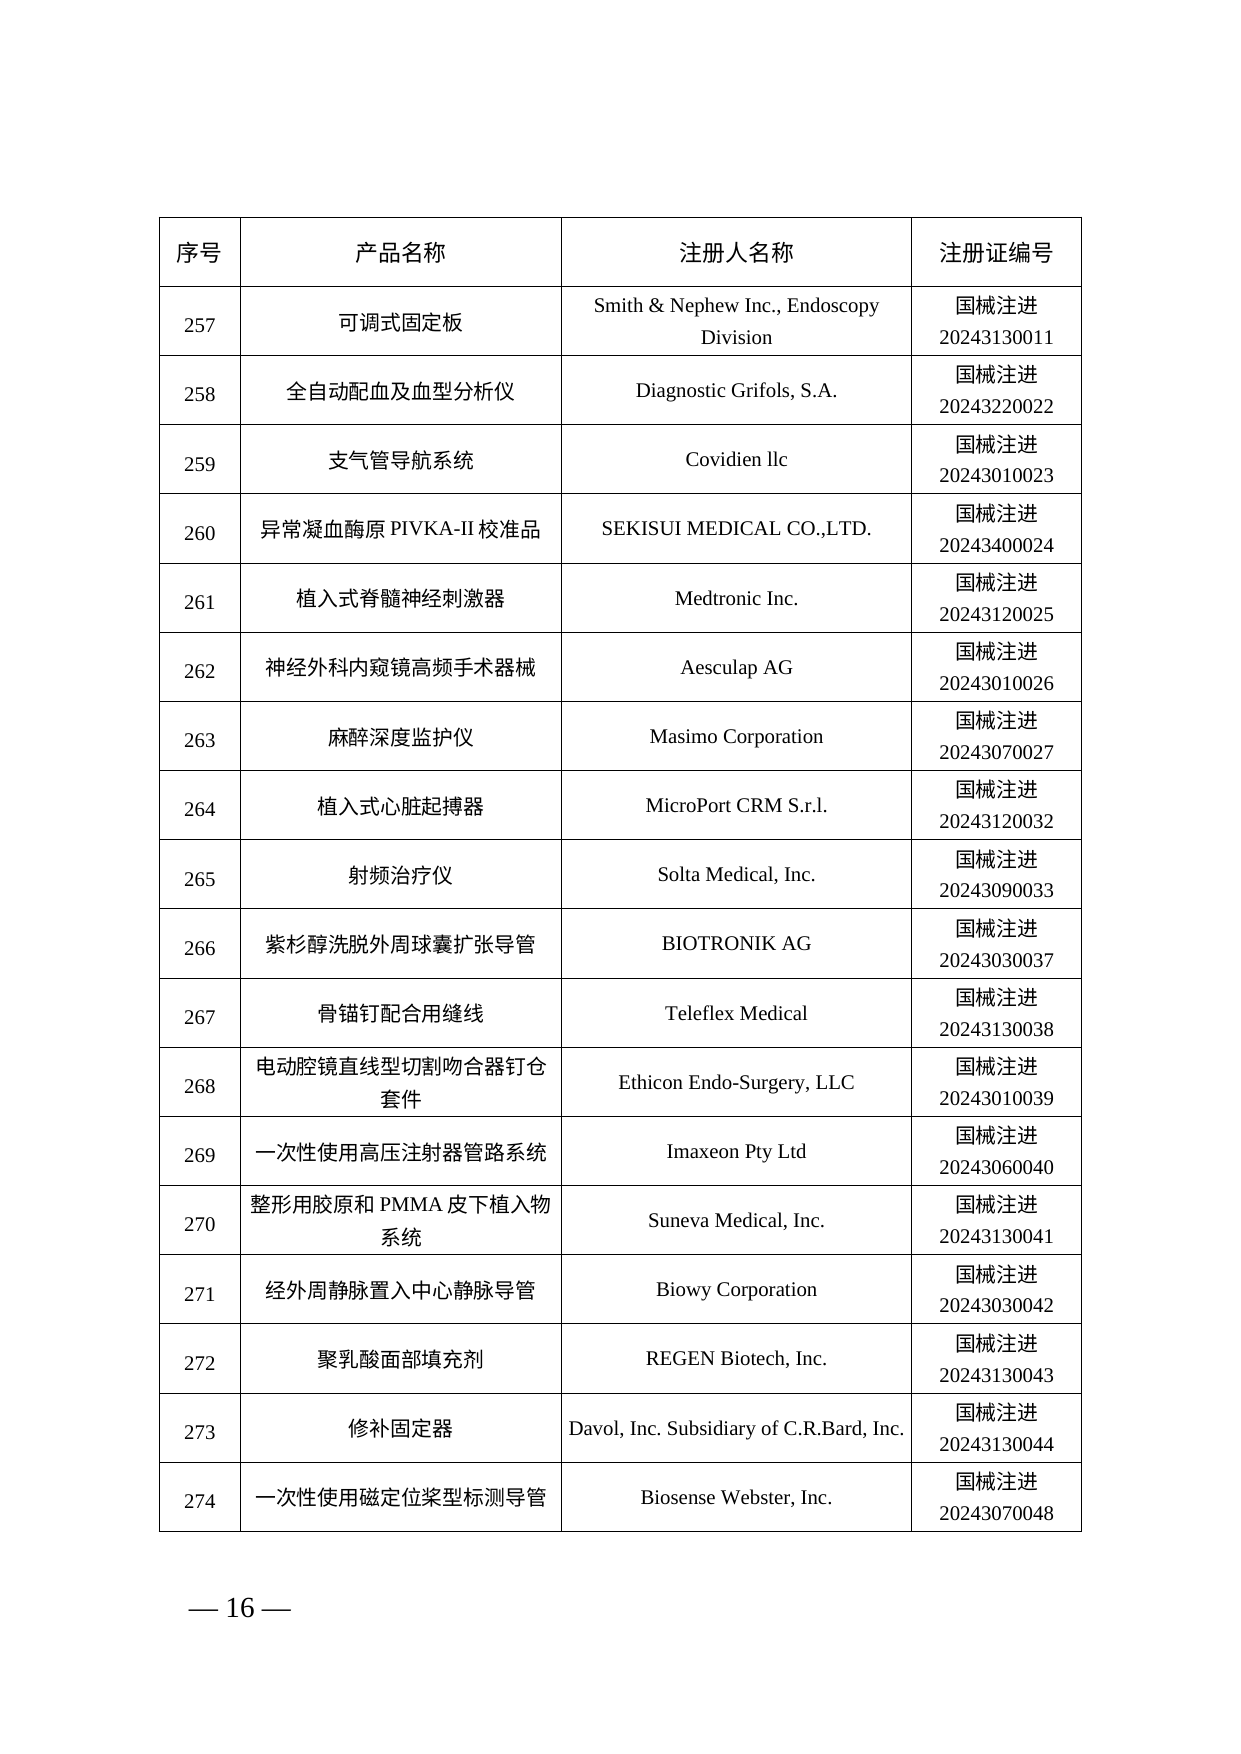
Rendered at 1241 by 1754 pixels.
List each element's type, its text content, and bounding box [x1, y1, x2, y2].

table_cell 国械注进20243060040 [912, 1117, 1081, 1185]
table_cell Ethicon Endo-Surgery, LLC [562, 1048, 911, 1116]
table_cell 国械注进20243030037 [912, 909, 1081, 977]
table_cell Aesculap AG [562, 633, 911, 701]
table_cell Covidien llc [562, 425, 911, 493]
table_cell 国械注进20243070048 [912, 1463, 1081, 1531]
table_cell 269 [160, 1117, 240, 1185]
table_cell 电动腔镜直线型切割吻合器钉仓 套件 [241, 1048, 561, 1116]
table_header 注册人名称 [562, 218, 911, 286]
table_cell Smith & Nephew Inc., Endoscopy Division [562, 287, 911, 355]
table_cell 272 [160, 1324, 240, 1392]
table_cell 经外周静脉置入中心静脉导管 [241, 1255, 561, 1323]
table_cell Biosense Webster, Inc. [562, 1463, 911, 1531]
table_header 注册证编号 [912, 218, 1081, 286]
table_cell 国械注进20243130043 [912, 1324, 1081, 1392]
table_cell MicroPort CRM S.r.l. [562, 771, 911, 839]
table_cell Medtronic Inc. [562, 564, 911, 632]
table_cell 国械注进20243070027 [912, 702, 1081, 770]
table_cell 麻醉深度监护仪 [241, 702, 561, 770]
table_cell 国械注进20243130041 [912, 1186, 1081, 1254]
table_cell 261 [160, 564, 240, 632]
table_cell Teleflex Medical [562, 979, 911, 1047]
table_cell 国械注进20243030042 [912, 1255, 1081, 1323]
table_cell 270 [160, 1186, 240, 1254]
table_cell 国械注进20243090033 [912, 840, 1081, 908]
table_cell 一次性使用磁定位桨型标测导管 [241, 1463, 561, 1531]
table_cell 支气管导航系统 [241, 425, 561, 493]
table_cell 国械注进20243010039 [912, 1048, 1081, 1116]
table_cell 国械注进20243130038 [912, 979, 1081, 1047]
table_cell 国械注进20243220022 [912, 356, 1081, 424]
table_cell 一次性使用高压注射器管路系统 [241, 1117, 561, 1185]
table_cell Masimo Corporation [562, 702, 911, 770]
table_header 序号 [160, 218, 240, 286]
table_cell 射频治疗仪 [241, 840, 561, 908]
table_cell 植入式脊髓神经刺激器 [241, 564, 561, 632]
table_cell 271 [160, 1255, 240, 1323]
table_cell 263 [160, 702, 240, 770]
table_cell Diagnostic Grifols, S.A. [562, 356, 911, 424]
table_cell 植入式心脏起搏器 [241, 771, 561, 839]
table_cell 整形用胶原和PMMA皮下植入物系统 [241, 1186, 561, 1254]
table_cell Biowy Corporation [562, 1255, 911, 1323]
table_cell 国械注进20243400024 [912, 494, 1081, 562]
table_cell 257 [160, 287, 240, 355]
table_cell Suneva Medical, Inc. [562, 1186, 911, 1254]
table_cell 紫杉醇洗脱外周球囊扩张导管 [241, 909, 561, 977]
table_cell 神经外科内窥镜高频手术器械 [241, 633, 561, 701]
table_cell 国械注进20243010026 [912, 633, 1081, 701]
table_cell 修补固定器 [241, 1394, 561, 1462]
table_cell REGEN Biotech, Inc. [562, 1324, 911, 1392]
table_cell 国械注进20243130011 [912, 287, 1081, 355]
table_cell 258 [160, 356, 240, 424]
table_cell 259 [160, 425, 240, 493]
table_cell 国械注进20243120032 [912, 771, 1081, 839]
table_cell 268 [160, 1048, 240, 1116]
table_cell 骨锚钉配合用缝线 [241, 979, 561, 1047]
table_cell Solta Medical, Inc. [562, 840, 911, 908]
table_cell 国械注进20243120025 [912, 564, 1081, 632]
table_cell 全自动配血及血型分析仪 [241, 356, 561, 424]
table_cell Davol, Inc. Subsidiary of C.R.Bard, Inc. [562, 1394, 911, 1462]
table_cell 264 [160, 771, 240, 839]
table_cell 国械注进20243010023 [912, 425, 1081, 493]
table_cell 273 [160, 1394, 240, 1462]
table_cell BIOTRONIK AG [562, 909, 911, 977]
table_cell 274 [160, 1463, 240, 1531]
table_cell 国械注进20243130044 [912, 1394, 1081, 1462]
table_cell 异常凝血酶原PIVKA-II校准品 [241, 494, 561, 562]
table_cell 265 [160, 840, 240, 908]
table_cell Imaxeon Pty Ltd [562, 1117, 911, 1185]
table_header 产品名称 [241, 218, 561, 286]
table_cell 266 [160, 909, 240, 977]
table_cell 260 [160, 494, 240, 562]
table_cell SEKISUI MEDICAL CO.,LTD. [562, 494, 911, 562]
table_cell 262 [160, 633, 240, 701]
table_cell 聚乳酸面部填充剂 [241, 1324, 561, 1392]
table_cell 可调式固定板 [241, 287, 561, 355]
table_cell 267 [160, 979, 240, 1047]
